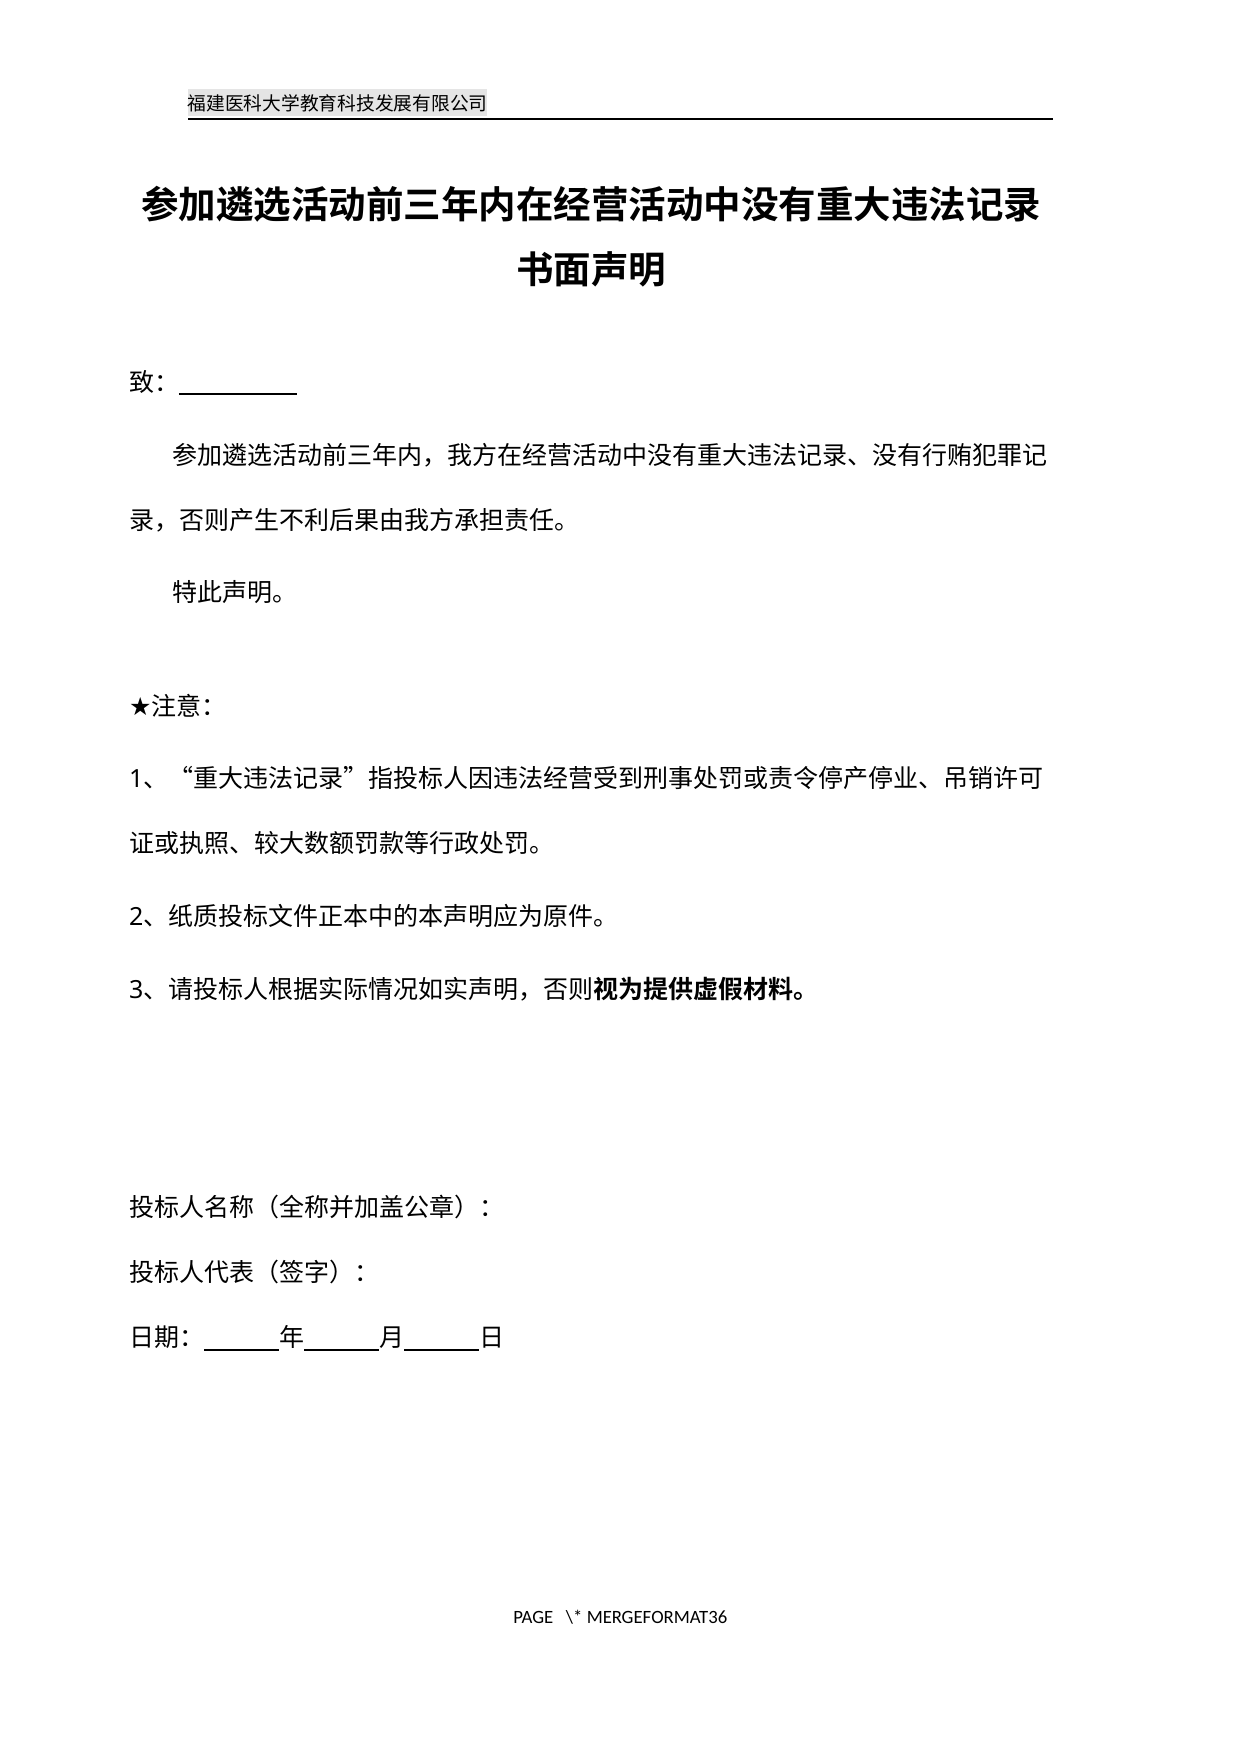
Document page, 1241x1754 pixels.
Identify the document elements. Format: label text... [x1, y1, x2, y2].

text ★注意： [129, 672, 1053, 737]
text 1、“重大违法记录”指投标人因违法经营受到刑事处罚或责令停产停业、吊销许可证或执照、较大数额罚款等行政处罚。 [129, 744, 1053, 874]
text 参加遴选活动前三年内在经营活动中没有重大违法记录书面声明 [129, 170, 1053, 300]
text 特此声明。 [129, 558, 1053, 623]
text 3、请投标人根据实际情况如实声明，否则视为提供虚假材料。 [129, 955, 1053, 1020]
text 致： [129, 348, 1053, 413]
text 日期： 年 月 日 [129, 1303, 1053, 1368]
text 参加遴选活动前三年内，我方在经营活动中没有重大违法记录、没有行贿犯罪记录，否则产生不利后果由我方承担责任。 [129, 421, 1053, 551]
text 投标人代表（签字）： [129, 1238, 1053, 1303]
text 投标人名称（全称并加盖公章）： [129, 1173, 1053, 1238]
text 2、纸质投标文件正本中的本声明应为原件。 [129, 882, 1053, 947]
